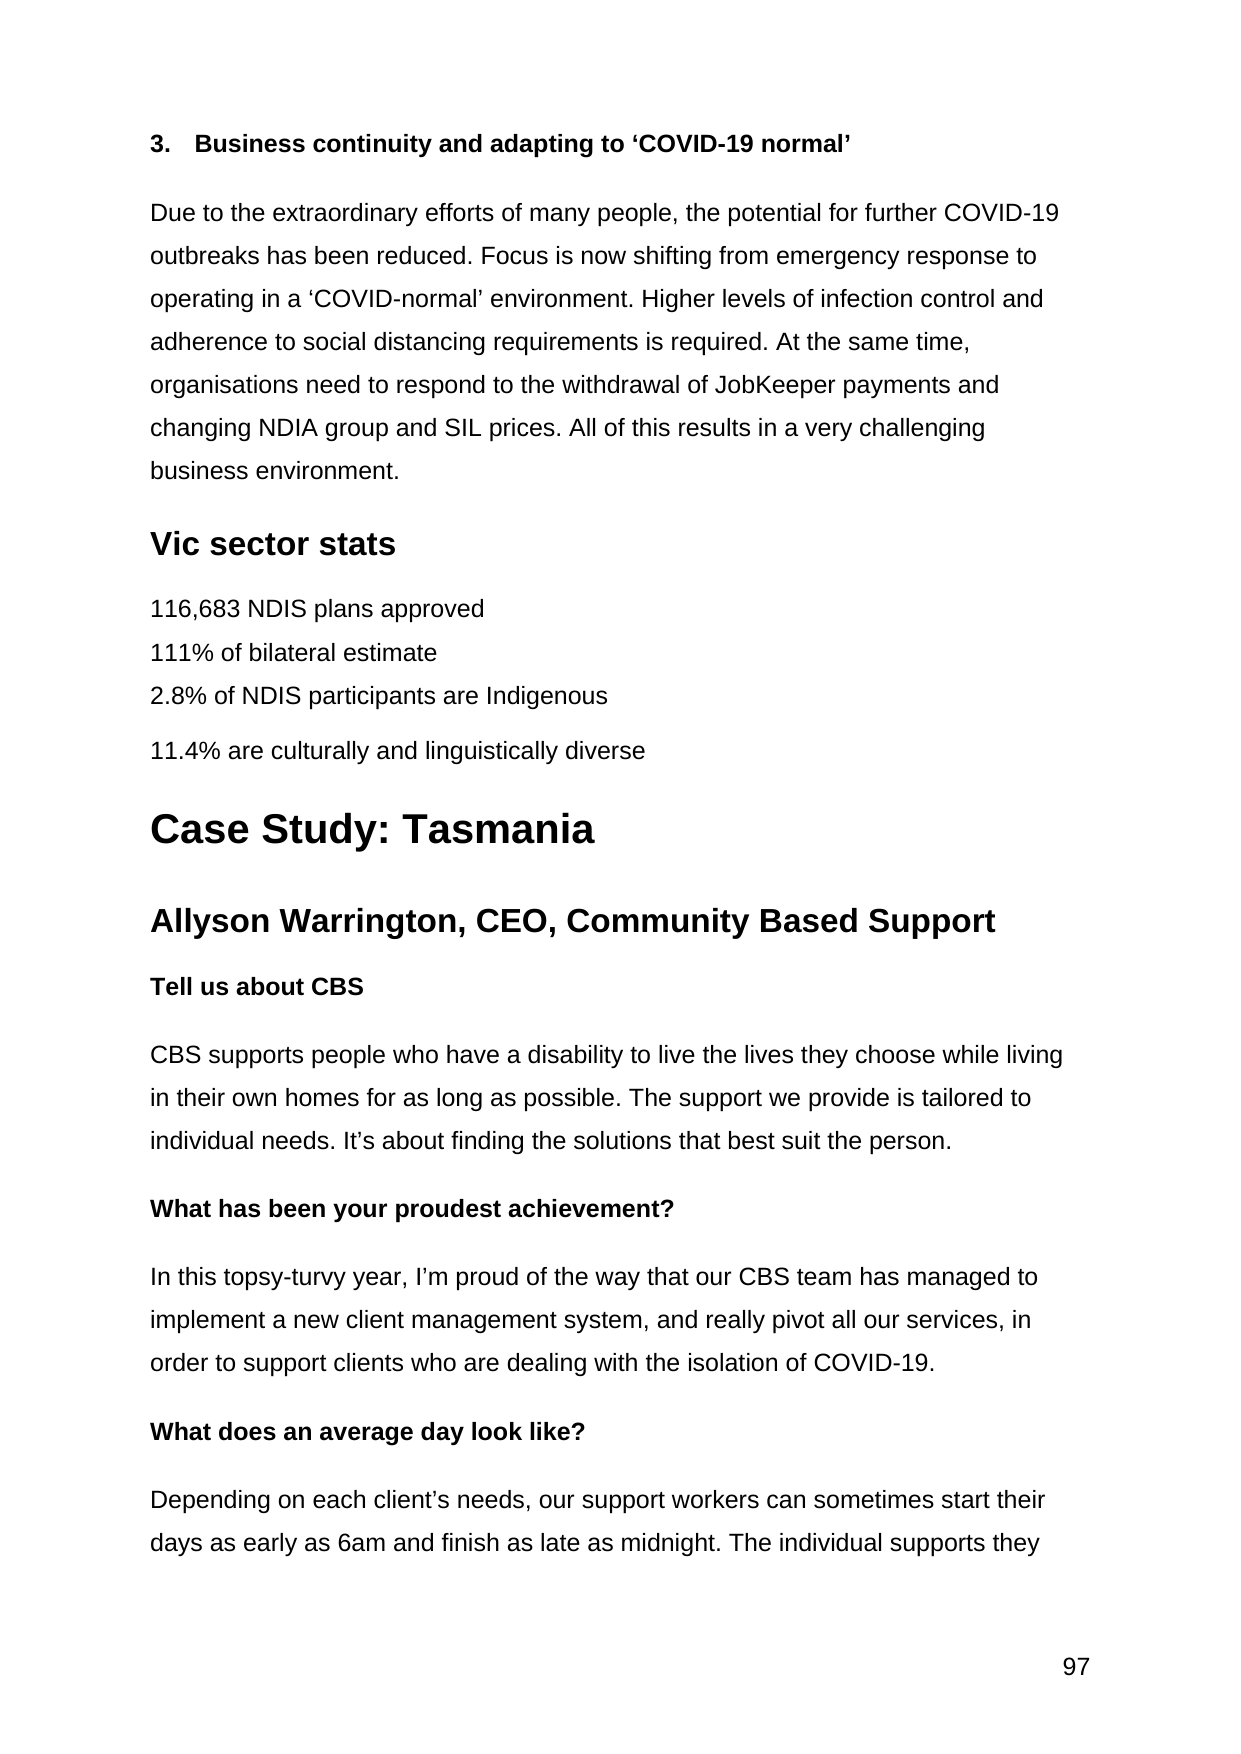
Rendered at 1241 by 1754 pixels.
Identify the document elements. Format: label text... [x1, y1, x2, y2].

subtitle Vic sector stats [150, 524, 1090, 563]
subtitle 3. Business continuity and adapting to ‘COVID-19 normal’ [150, 129, 1090, 158]
subtitle Case Study: Tasmania [150, 804, 1090, 852]
text In this topsy-turvy year, I’m proud of the way that our CBS team has managed to implement a new client management system, and really pivot all our services, in order to support clients who are dealing with the isolation of COVID-19. [150, 1262, 1090, 1377]
text 111% of bilateral estimate [150, 638, 1090, 666]
text 116,683 NDIS plans approved [150, 594, 1090, 623]
text What has been your proudest achievement? [150, 1194, 1090, 1223]
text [150, 1484, 1090, 1556]
subtitle Allyson Warrington, CEO, Community Based Support [150, 901, 1090, 940]
text Tell us about CBS [150, 971, 1090, 1000]
text CBS supports people who have a disability to live the lives they choose while living in their own homes for as long as possible. The support we provide is tailored to individual needs. It’s about finding the solutions that best suit the person. [150, 1039, 1090, 1154]
text 11.4% are culturally and linguistically diverse [150, 736, 1090, 765]
text Due to the extraordinary efforts of many people, the potential for further COVID-19 outbreaks has been reduced. Focus is now shifting from emergency response to operating in a ‘COVID-normal’ environment. Higher levels of infection control and adherence to social distancing requirements is required. At the same time, organisations need to respond to the withdrawal of JobKeeper payments and changing NDIA group and SIL prices. All of this results in a very challenging business environment. [150, 197, 1090, 485]
text 2.8% of NDIS participants are Indigenous [150, 681, 1090, 709]
text What does an average day look like? [150, 1416, 1090, 1445]
